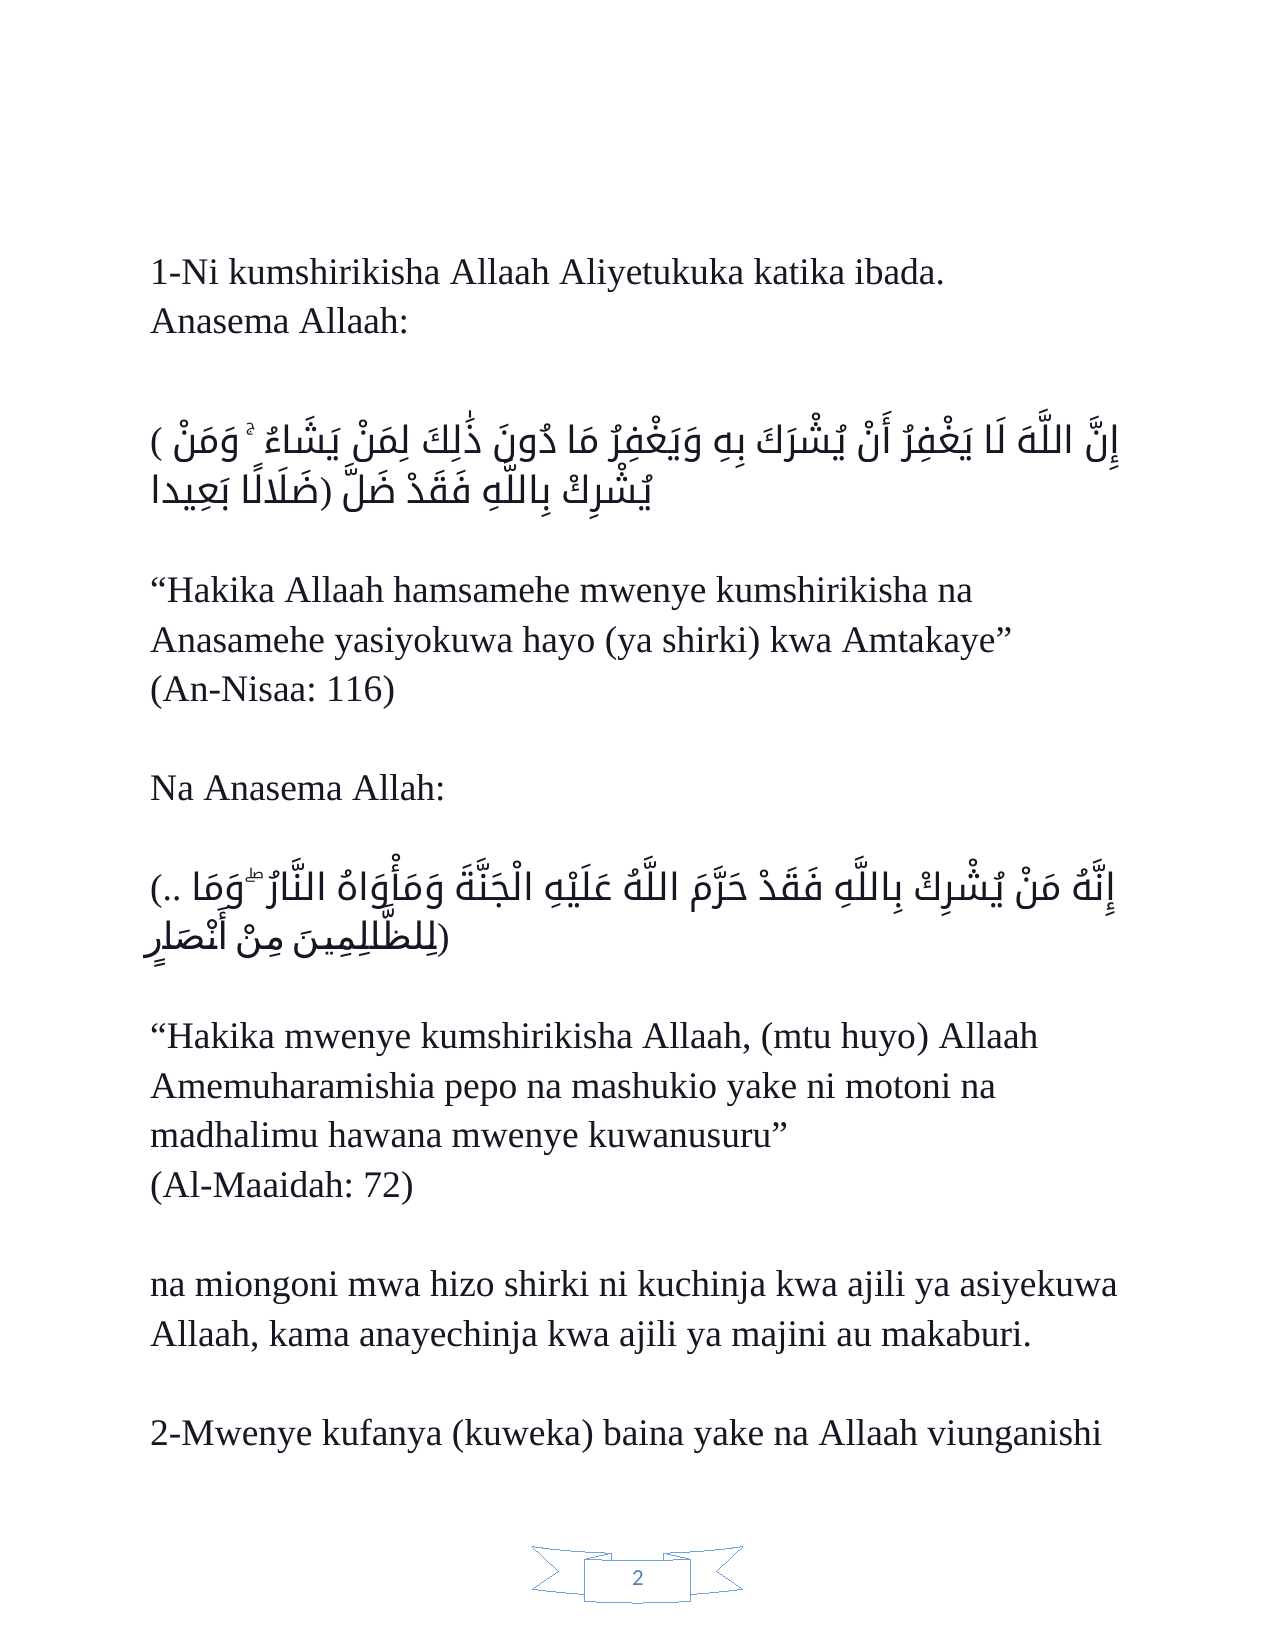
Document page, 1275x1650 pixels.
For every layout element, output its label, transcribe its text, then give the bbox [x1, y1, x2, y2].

text 1-Ni kumshirikisha Allaah Aliyetukuka katika ibada. Anasema Allaah: [150, 150, 1125, 342]
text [150, 369, 1125, 1453]
